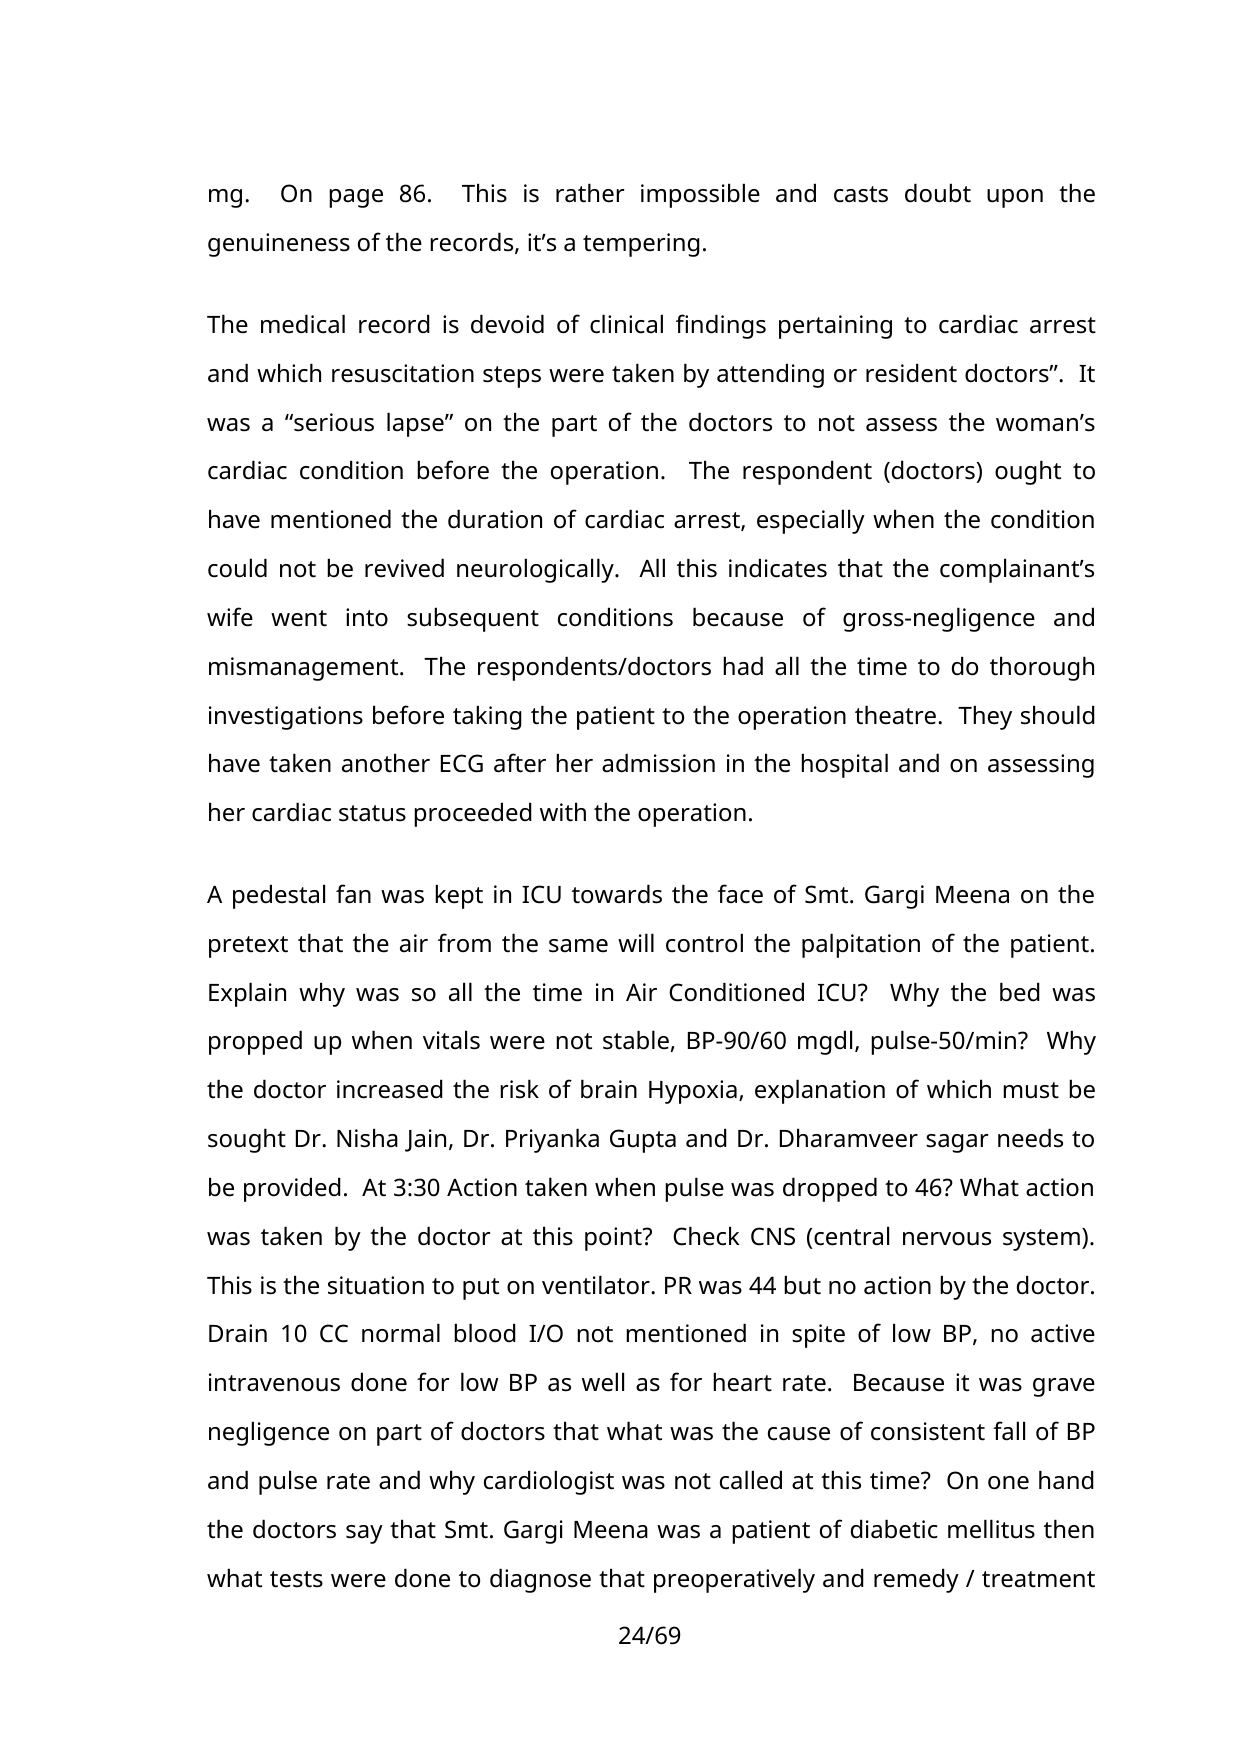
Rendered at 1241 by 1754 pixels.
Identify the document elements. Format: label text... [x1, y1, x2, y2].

text The medical record is devoid of clinical findings pertaining to cardiac arrest and which resuscitation steps were taken by attending or resident doctors”. It was a “serious lapse” on the part of the doctors to not assess the woman’s cardiac condition before the operation. The respondent (doctors) ought to have mentioned the duration of cardiac arrest, especially when the condition could not be revived neurologically. All this indicates that the complainant’s wife went into subsequent conditions because of gross-negligence and mismanagement. The respondents/doctors had all the time to do thorough investigations before taking the patient to the operation theatre. They should have taken another ECG after her admission in the hospital and on assessing her cardiac status proceeded with the operation. [207, 308, 1097, 829]
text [207, 177, 1097, 259]
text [207, 878, 1097, 1594]
